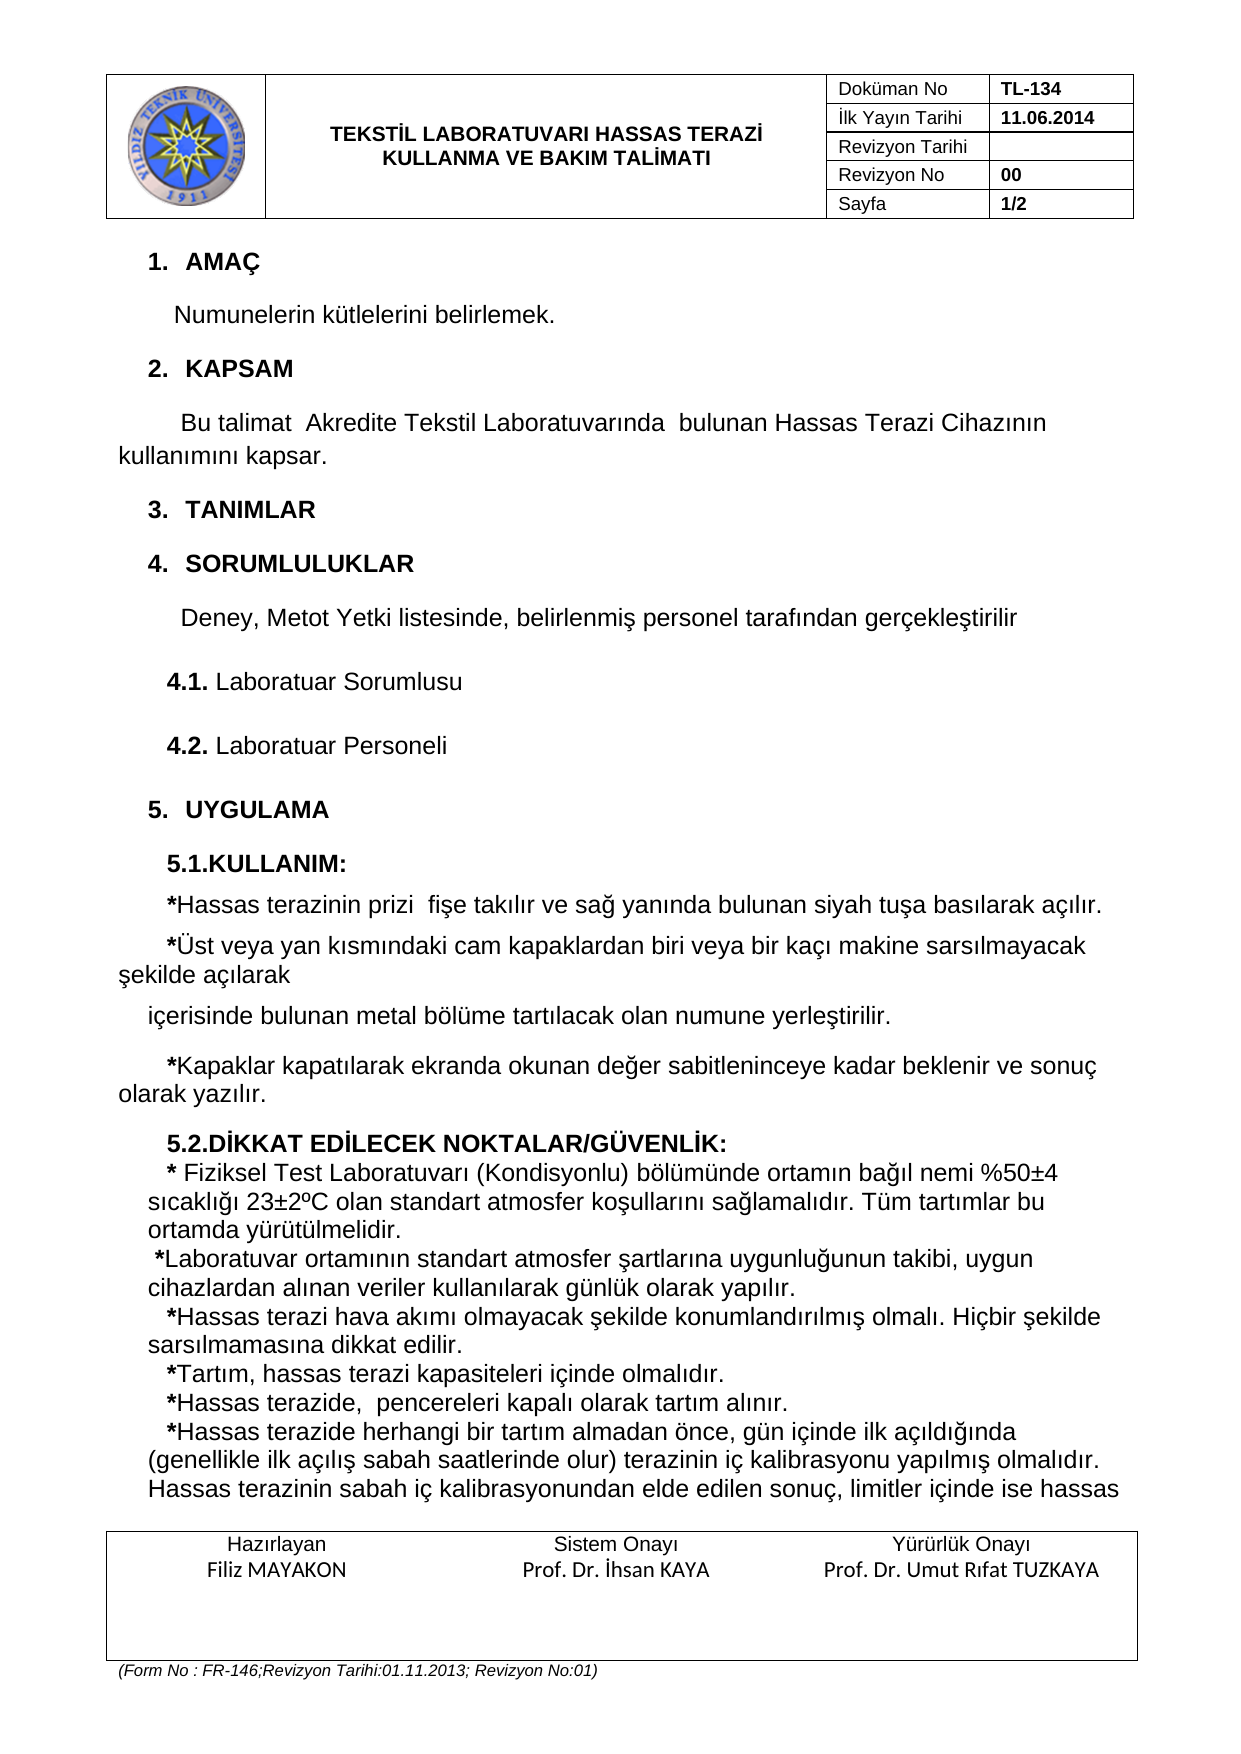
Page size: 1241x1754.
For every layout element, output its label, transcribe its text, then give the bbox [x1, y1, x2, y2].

text *Üst veya yan kısmındaki cam kapaklardan biri veya bir kaçı makine sarsılmayacak şekilde açılarak [118, 931, 1122, 988]
list TANIMLAR [148, 495, 1122, 524]
text *Hassas terazide, pencereleri kapalı olarak tartım alınır. [118, 1388, 1122, 1416]
text Numunelerin kütlelerini belirlemek. [118, 301, 1122, 329]
text *Kapaklar kapatılarak ekranda okunan değer sabitleninceye kadar beklenir ve sonuç olarak yazılır. [118, 1051, 1122, 1108]
text *Laboratuvar ortamının standart atmosfer şartlarına uygunluğunun takibi, uygun cihazlardan alınan veriler kullanılarak günlük olarak yapılır. [148, 1244, 1122, 1301]
list KAPSAM [148, 354, 1122, 383]
text *Hassas terazinin prizi fişe takılır ve sağ yanında bulunan siyah tuşa basılarak açılır. [118, 890, 1122, 918]
text 4.1. Laboratuar Sorumlusu [118, 667, 1122, 696]
list UYGULAMA [148, 795, 1122, 823]
text *Hassas terazi hava akımı olmayacak şekilde konumlandırılmış olmalı. Hiçbir şekilde sarsılmamasına dikkat edilir. [118, 1301, 1122, 1359]
text içerisinde bulunan metal bölüme tartılacak olan numune yerleştirilir. [148, 1001, 1122, 1030]
text Deney, Metot Yetki listesinde, belirlenmiş personel tarafından gerçekleştirilir [118, 603, 1122, 632]
list SORUMLULUKLAR [148, 549, 1122, 578]
text Bu talimat Akredite Tekstil Laboratuvarında bulunan Hassas Terazi Cihazının kullanımını kapsar. [118, 408, 1122, 470]
list AMAÇ [148, 247, 1122, 275]
picture [127, 86, 245, 206]
text 4.2. Laboratuar Personeli [118, 731, 1122, 759]
text *Tartım, hassas terazi kapasiteleri içinde olmalıdır. [118, 1359, 1122, 1388]
text 5.2.DİKKAT EDİLECEK NOKTALAR/GÜVENLİK: [118, 1129, 1122, 1158]
text * Fiziksel Test Laboratuvarı (Kondisyonlu) bölümünde ortamın bağıl nemi %50±4 sıcaklığı 23±2ºC olan standart atmosfer koşullarını sağlamalıdır. Tüm tartımlar bu ortamda yürütülmelidir. [118, 1158, 1122, 1244]
text 5.1.KULLANIM: [118, 848, 1122, 877]
